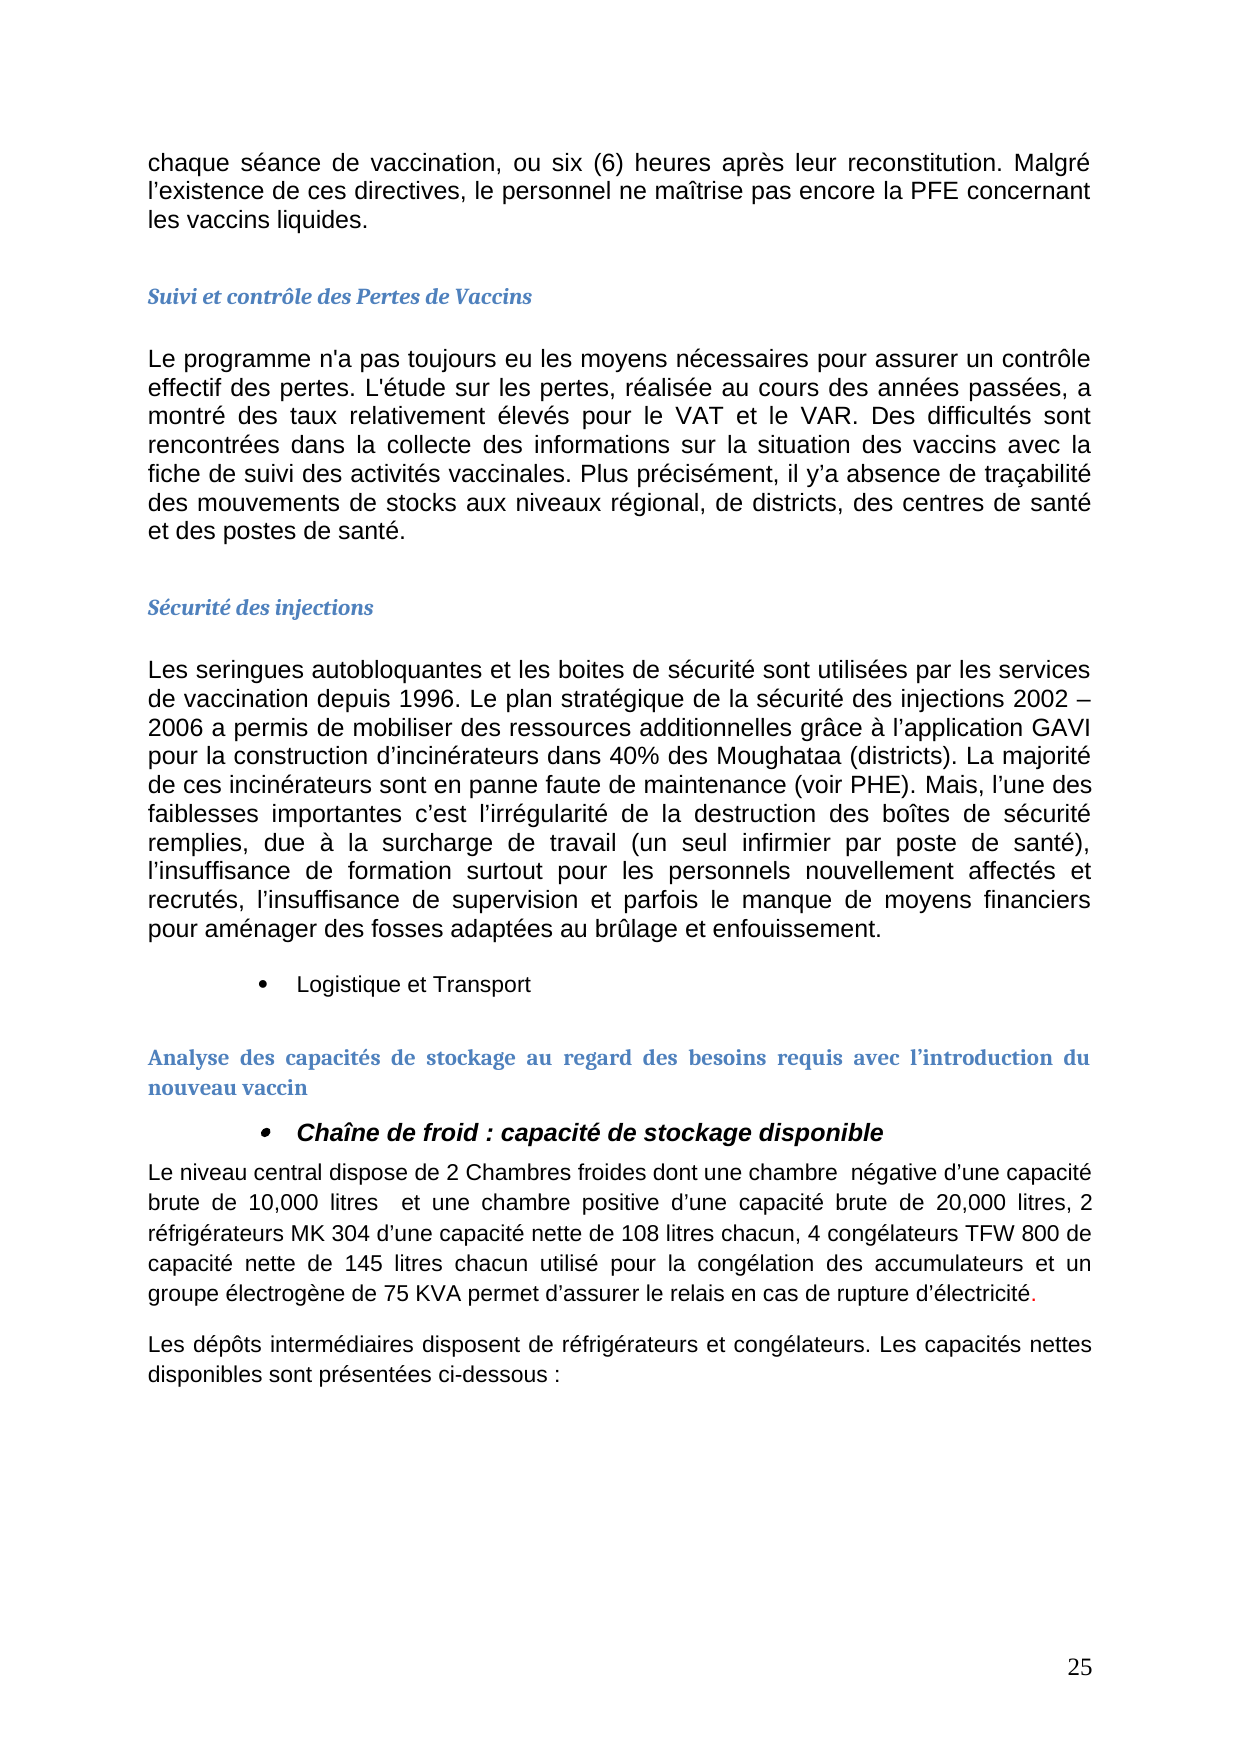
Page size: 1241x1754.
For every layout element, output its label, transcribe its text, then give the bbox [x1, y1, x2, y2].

subtitle Sécurité des injections [148, 595, 1093, 621]
list Logistique et Transport [259, 971, 1093, 998]
text Le programme n'a pas toujours eu les moyens nécessaires pour assurer un contrôle effectif des pertes. L'étude sur les pertes, réalisée au cours des années passées, a montré des taux relativement élevés pour le VAT et le VAR. Des difficultés sont rencontrées dans la collecte des informations sur la situation des vaccins avec la fiche de suivi des activités vaccinales. Plus précisément, il y’a absence de traçabilité des mouvements de stocks aux niveaux régional, de districts, des centres de santé et des postes de santé. [148, 344, 1093, 545]
text Le niveau central dispose de 2 Chambres froides dont une chambre négative d’une capacité brute de 10,000 litres et une chambre positive d’une capacité brute de 20,000 litres, 2 réfrigérateurs MK 304 d’une capacité nette de 108 litres chacun, 4 congélateurs TFW 800 de capacité nette de 145 litres chacun utilisé pour la congélation des accumulateurs et un groupe électrogène de 75 KVA permet d’assurer le relais en cas de rupture d’électricité. [148, 1159, 1093, 1306]
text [148, 148, 1093, 234]
text Les seringues autobloquantes et les boites de sécurité sont utilisées par les services de vaccination depuis 1996. Le plan stratégique de la sécurité des injections 2002 – 2006 a permis de mobiliser des ressources additionnelles grâce à l’application GAVI pour la construction d’incinérateurs dans 40% des Moughataa (districts). La majorité de ces incinérateurs sont en panne faute de maintenance (voir PHE). Mais, l’une des faiblesses importantes c’est l’irrégularité de la destruction des boîtes de sécurité remplies, due à la surcharge de travail (un seul infirmier par poste de santé), l’insuffisance de formation surtout pour les personnels nouvellement affectés et recrutés, l’insuffisance de supervision et parfois le manque de moyens financiers pour aménager des fosses adaptées au brûlage et enfouissement. [148, 655, 1093, 943]
list Chaîne de froid : capacité de stockage disponible [259, 1118, 1093, 1147]
subtitle Analyse des capacités de stockage au regard des besoins requis avec l’introduction du nouveau vaccin [148, 1045, 1093, 1101]
text Les dépôts intermédiaires disposent de réfrigérateurs et congélateurs. Les capacités nettes disponibles sont présentées ci-dessous : [148, 1331, 1093, 1388]
subtitle Suivi et contrôle des Pertes de Vaccins [148, 283, 1093, 310]
